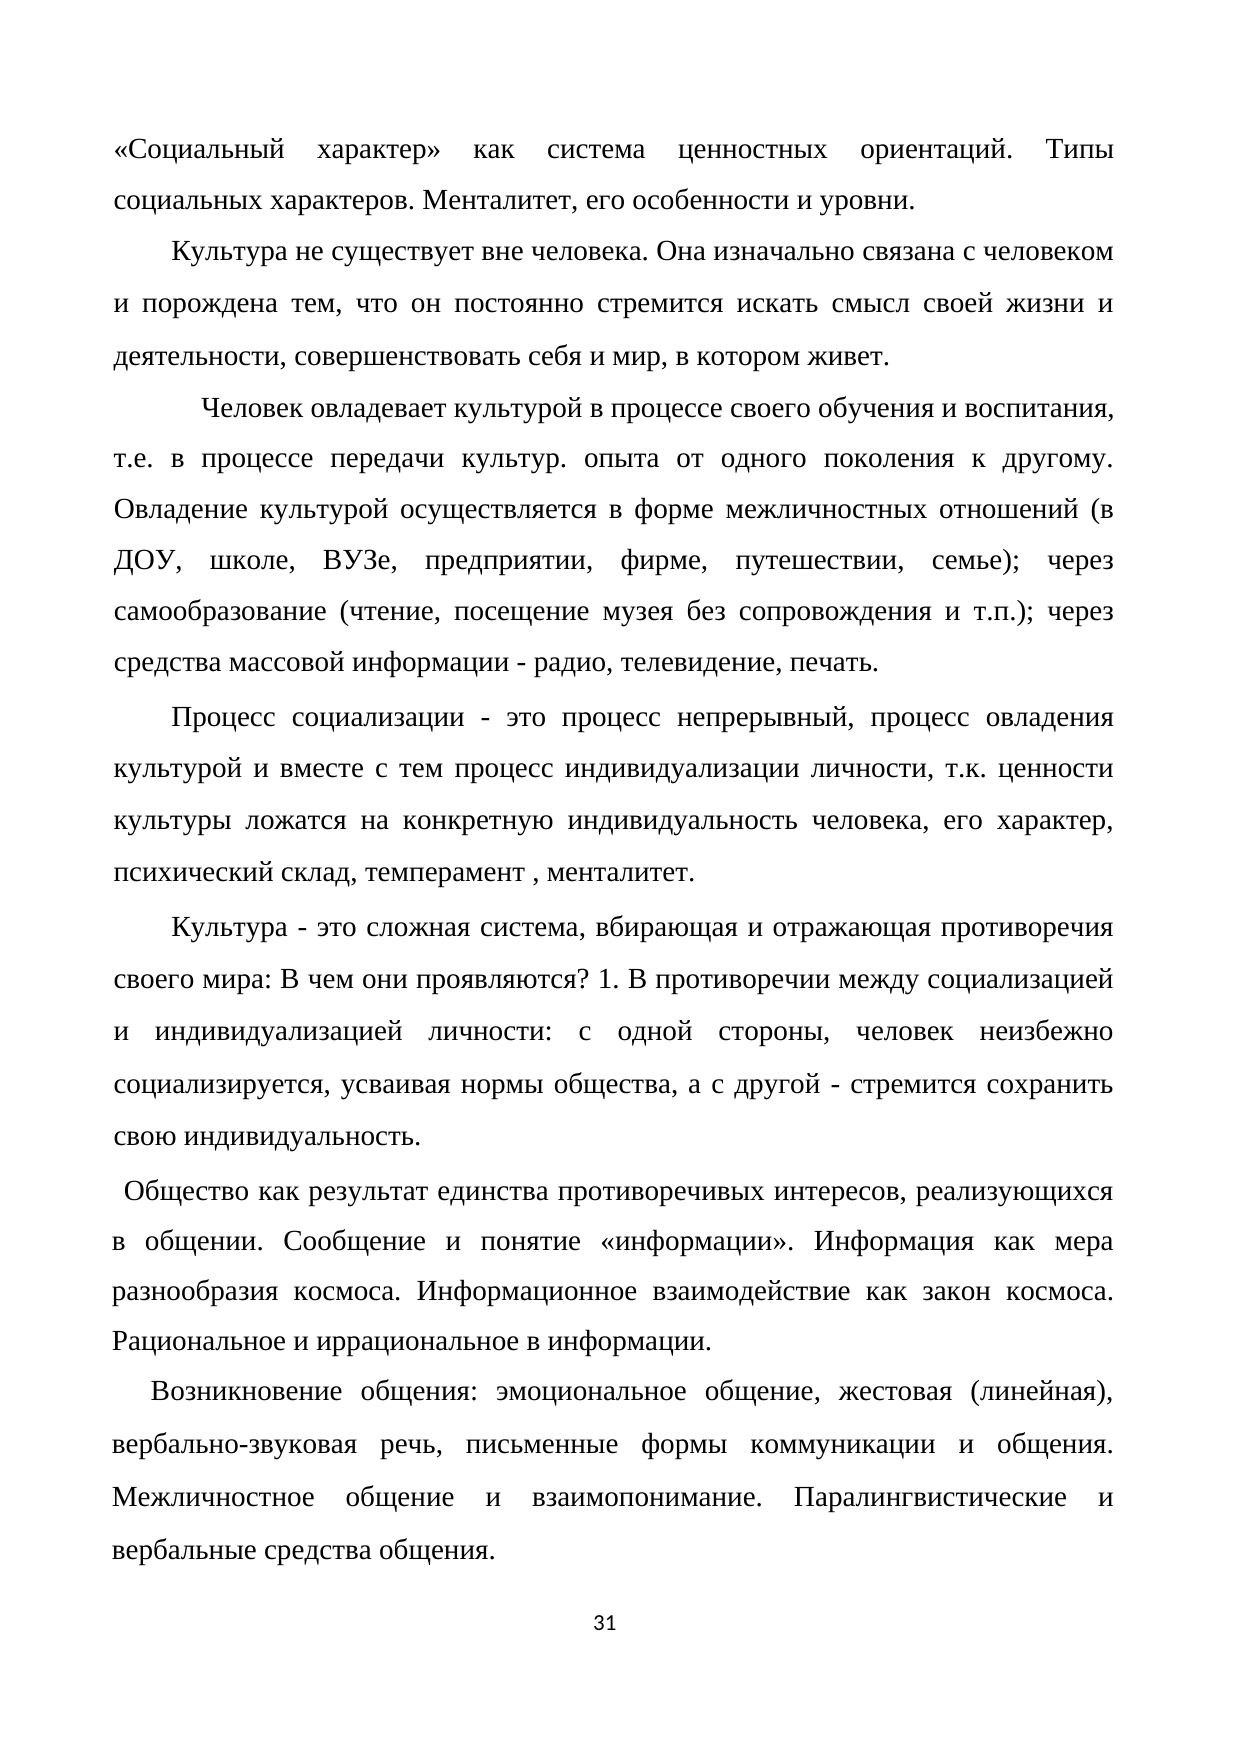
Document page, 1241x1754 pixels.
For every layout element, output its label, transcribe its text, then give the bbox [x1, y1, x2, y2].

text Культура не существует вне человека. Она изначально связана с человеком и порождена тем, что он постоянно стремится искать смысл своей жизни и деятельности, совершенствовать себя и мир, в котором живет. [113, 233, 1115, 371]
text Общество как результат единства противоречивых интересов, реализующихся в общении. Сообщение и понятие «информации». Информация как мера разнообразия космоса. Информационное взаимодействие как закон космоса. Рациональное и иррациональное в информации. [97, 1173, 1115, 1356]
text Человек овладевает культурой в процессе своего обучения и воспитания, [96, 391, 1115, 424]
text Возникновение общения: эмоциональное общение, жестовая (линейная), вербально-звуковая речь, письменные формы коммуникации и общения. Межличностное общение и взаимопонимание. Паралингвистические и вербальные средства общения. [97, 1373, 1115, 1566]
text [113, 131, 1115, 216]
text Культура - это сложная система, вбирающая и отражающая противоречия своего мира: В чем они проявляются? 1. В противоречии между социализацией и индивидуализацией личности: с одной стороны, человек неизбежно социализируется, усваивая нормы общества, а с другой - стремится сохранить свою индивидуальность. [113, 909, 1115, 1152]
text Процесс социализации - это процесс непрерывный, процесс овладения культурой и вместе с тем процесс индивидуализации личности, т.к. ценности культуры ложатся на конкретную индивидуальность человека, его характер, психический склад, темперамент , менталитет. [113, 699, 1115, 887]
text т.е. в процессе передачи культур. опыта от одного поколения к другому. Овладение культурой осуществляется в форме межличностных отношений (в ДОУ, школе, ВУЗе, предприятии, фирме, путешествии, семье); через самообразование (чтение, посещение музея без сопровождения и т.п.); через средства массовой информации - радио, телевидение, печать. [113, 440, 1115, 677]
